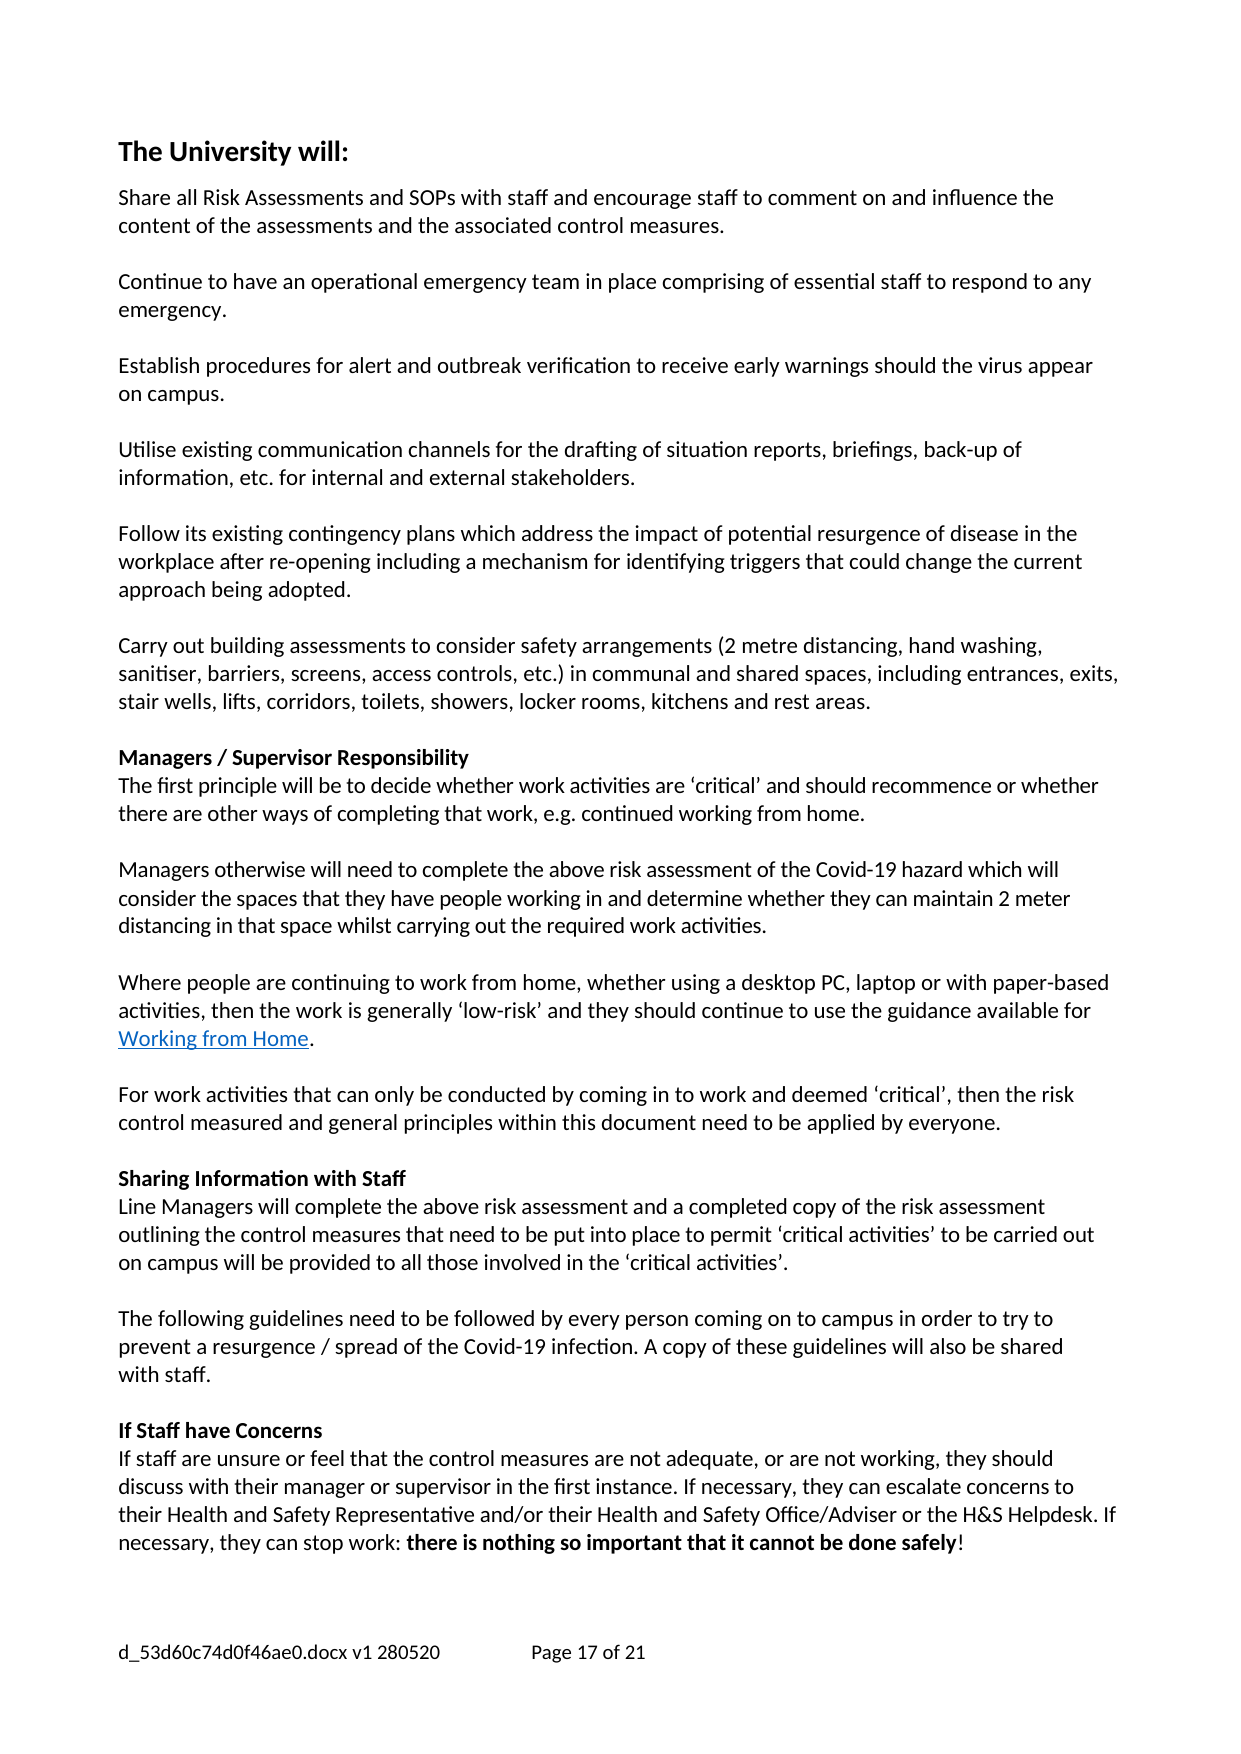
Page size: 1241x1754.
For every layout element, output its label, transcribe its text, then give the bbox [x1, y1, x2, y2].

text The first principle will be to decide whether work activities are ‘critical’ and should recommence or whether there are other ways of completing that work, e.g. continued working from home. [118, 772, 1122, 828]
text Where people are continuing to work from home, whether using a desktop PC, laptop or with paper-based activities, then the work is generally ‘low-risk’ and they should continue to use the guidance available for Working from Home. [118, 968, 1122, 1052]
list Share all Risk Assessments and SOPs with staff and encourage staff to comment on and influence the content of the assessments and the associated control measures. [118, 183, 1122, 239]
text The University will: [118, 142, 1122, 166]
text If Staff have Concerns [118, 1416, 1122, 1444]
list Establish procedures for alert and outbreak verification to receive early warnings should the virus appear on campus. [118, 351, 1122, 407]
text The following guidelines need to be followed by every person coming on to campus in order to try to prevent a resurgence / spread of the Covid-19 infection. A copy of these guidelines will also be shared with staff. [118, 1304, 1107, 1388]
text Utilise existing communication channels for the drafting of situation reports, briefings, back-up of information, etc. for internal and external stakeholders. [118, 435, 1122, 491]
text If staff are unsure or feel that the control measures are not adequate, or are not working, they should discuss with their manager or supervisor in the first instance. If necessary, they can escalate concerns to their Health and Safety Representative and/or their Health and Safety Office/Adviser or the H&S Helpdesk. If necessary, they can stop work: there is nothing so important that it cannot be done safely! [118, 1444, 1122, 1556]
text For work activities that can only be conducted by coming in to work and deemed ‘critical’, then the risk control measured and general principles within this document need to be applied by everyone. [118, 1080, 1122, 1136]
list Continue to have an operational emergency team in place comprising of essential staff to respond to any emergency. [118, 267, 1122, 323]
text Line Managers will complete the above risk assessment and a completed copy of the risk assessment outlining the control measures that need to be put into place to permit ‘critical activities’ to be carried out on campus will be provided to all those involved in the ‘critical activities’. [118, 1192, 1122, 1276]
text Sharing Information with Staff [118, 1164, 1122, 1192]
text Managers / Supervisor Responsibility [118, 743, 1122, 772]
text Follow its existing contingency plans which address the impact of potential resurgence of disease in the workplace after re-opening including a mechanism for identifying triggers that could change the current approach being adopted. [118, 519, 1122, 603]
text Carry out building assessments to consider safety arrangements (2 metre distancing, hand washing, sanitiser, barriers, screens, access controls, etc.) in communal and shared spaces, including entrances, exits, stair wells, lifts, corridors, toilets, showers, locker rooms, kitchens and rest areas. [118, 631, 1122, 716]
text Managers otherwise will need to complete the above risk assessment of the Covid-19 hazard which will consider the spaces that they have people working in and determine whether they can maintain 2 meter distancing in that space whilst carrying out the required work activities. [118, 856, 1122, 940]
